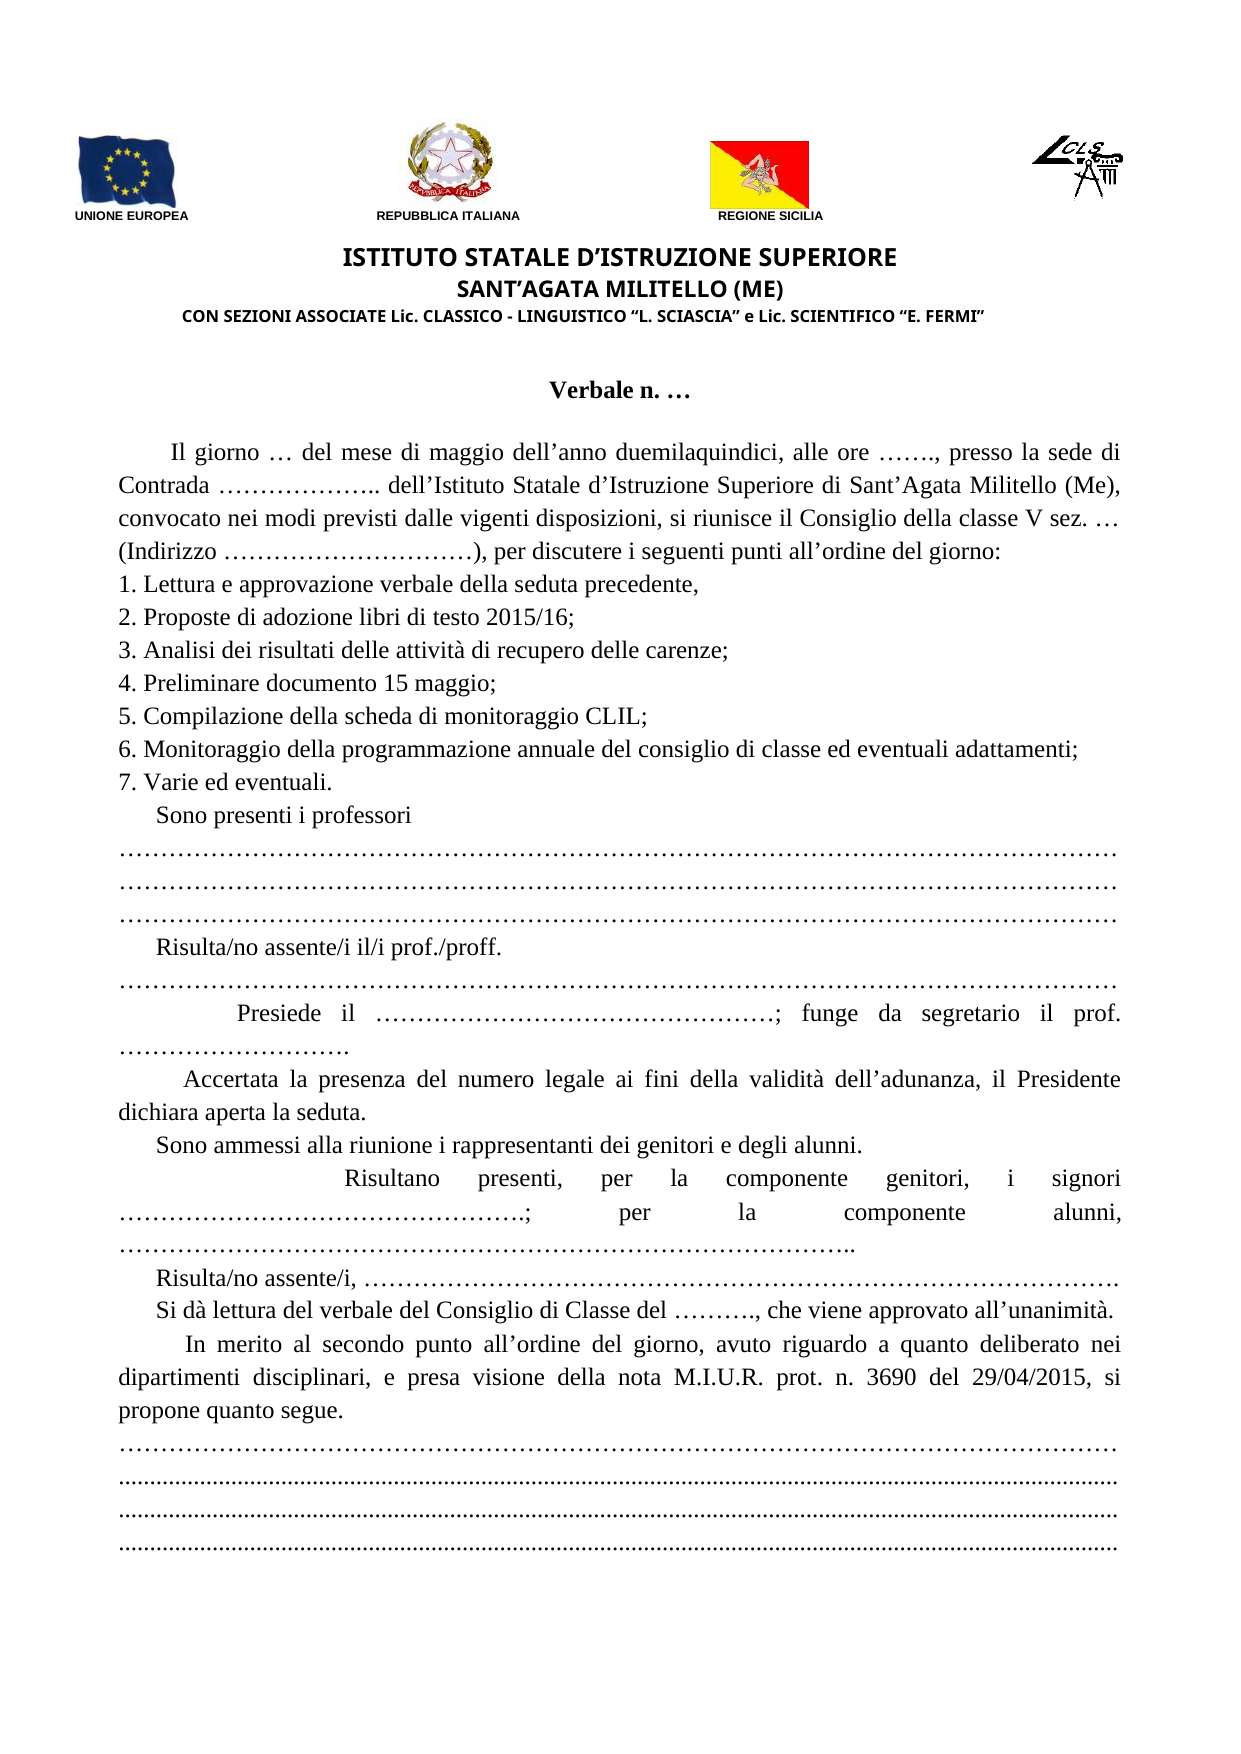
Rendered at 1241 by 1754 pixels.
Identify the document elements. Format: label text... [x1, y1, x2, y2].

text 4. Preliminare documento 15 maggio; [118, 668, 1122, 697]
list Sono ammessi alla riunione i rappresentanti dei genitori e degli alunni. [118, 1131, 1122, 1159]
text Risultano presenti, per la componente genitori, i signori ………………………………………….; per la componente alunni, …………………………………………………………………………….. [118, 1163, 1122, 1258]
text Risulta/no assente/i, ………………………………………………………………………………. [118, 1263, 1122, 1291]
text Si dà lettura del verbale del Consiglio di Classe del ………., che viene approvato all’unanimità. [118, 1296, 1122, 1324]
list ………………………………………………………………………………………………………… [118, 965, 1122, 994]
list …………………………………………………………………………………………………………................................................................................................................................................................................................................................................................................................................................................................................................................................................................................................ [118, 1428, 1122, 1556]
text 1. Lettura e approvazione verbale della seduta precedente, [118, 569, 1122, 598]
picture [77, 135, 179, 207]
picture [398, 118, 499, 209]
text Il giorno … del mese di maggio dell’anno duemilaquindici, alle ore ……., presso la sede di Contrada ……………….. dell’Istituto Statale d’Istruzione Superiore di Sant’Agata Militello (Me), convocato nei modi previsti dalle vigenti disposizioni, si riunisce il Consiglio della classe V sez. … (Indirizzo …………………………), per discutere i seguenti punti all’ordine del giorno: [118, 437, 1122, 565]
text SANT’AGATA MILITELLO (ME) [118, 273, 1122, 305]
text Risulta/no assente/i il/i prof./proff. [118, 932, 1122, 961]
text CON SEZIONI ASSOCIATE Lic. CLASSICO - LINGUISTICO “L. SCIASCIA” e Lic. SCIENTIFICO “E. FERMI” [44, 305, 1122, 327]
text 2. Proposte di adozione libri di testo 2015/16; [118, 602, 1122, 631]
text 5. Compilazione della scheda di monitoraggio CLIL; [118, 701, 1122, 730]
text 6. Monitoraggio della programmazione annuale del consiglio di classe ed eventuali adattamenti; [118, 734, 1122, 763]
text 7. Varie ed eventuali. [118, 767, 1122, 796]
text Verbale n. … [118, 375, 1122, 404]
text Sono presenti i professori [118, 800, 1122, 829]
text 3. Analisi dei risultati delle attività di recupero delle carenze; [118, 635, 1122, 664]
list Accertata la presenza del numero legale ai fini della validità dell’adunanza, il Presidente dichiara aperta la seduta. [118, 1064, 1122, 1126]
list Presiede il …………………………………………; funge da segretario il prof. ………………………. [118, 998, 1122, 1060]
text UNIONE EUROPEA REPUBBLICA ITALIANA REGIONE SICILIA [59, 209, 1176, 223]
text ……………………………………………………………………………………………………………………………………………………………………………………………………………………………………………………………………………………………………………………………… [118, 833, 1122, 928]
picture [710, 141, 809, 209]
list In merito al secondo punto all’ordine del giorno, avuto riguardo a quanto deliberato nei dipartimenti disciplinari, e presa visione della nota M.I.U.R. prot. n. 3690 del 29/04/2015, si propone quanto segue. [118, 1329, 1122, 1423]
text ISTITUTO STATALE D’ISTRUZIONE SUPERIORE [118, 239, 1122, 273]
